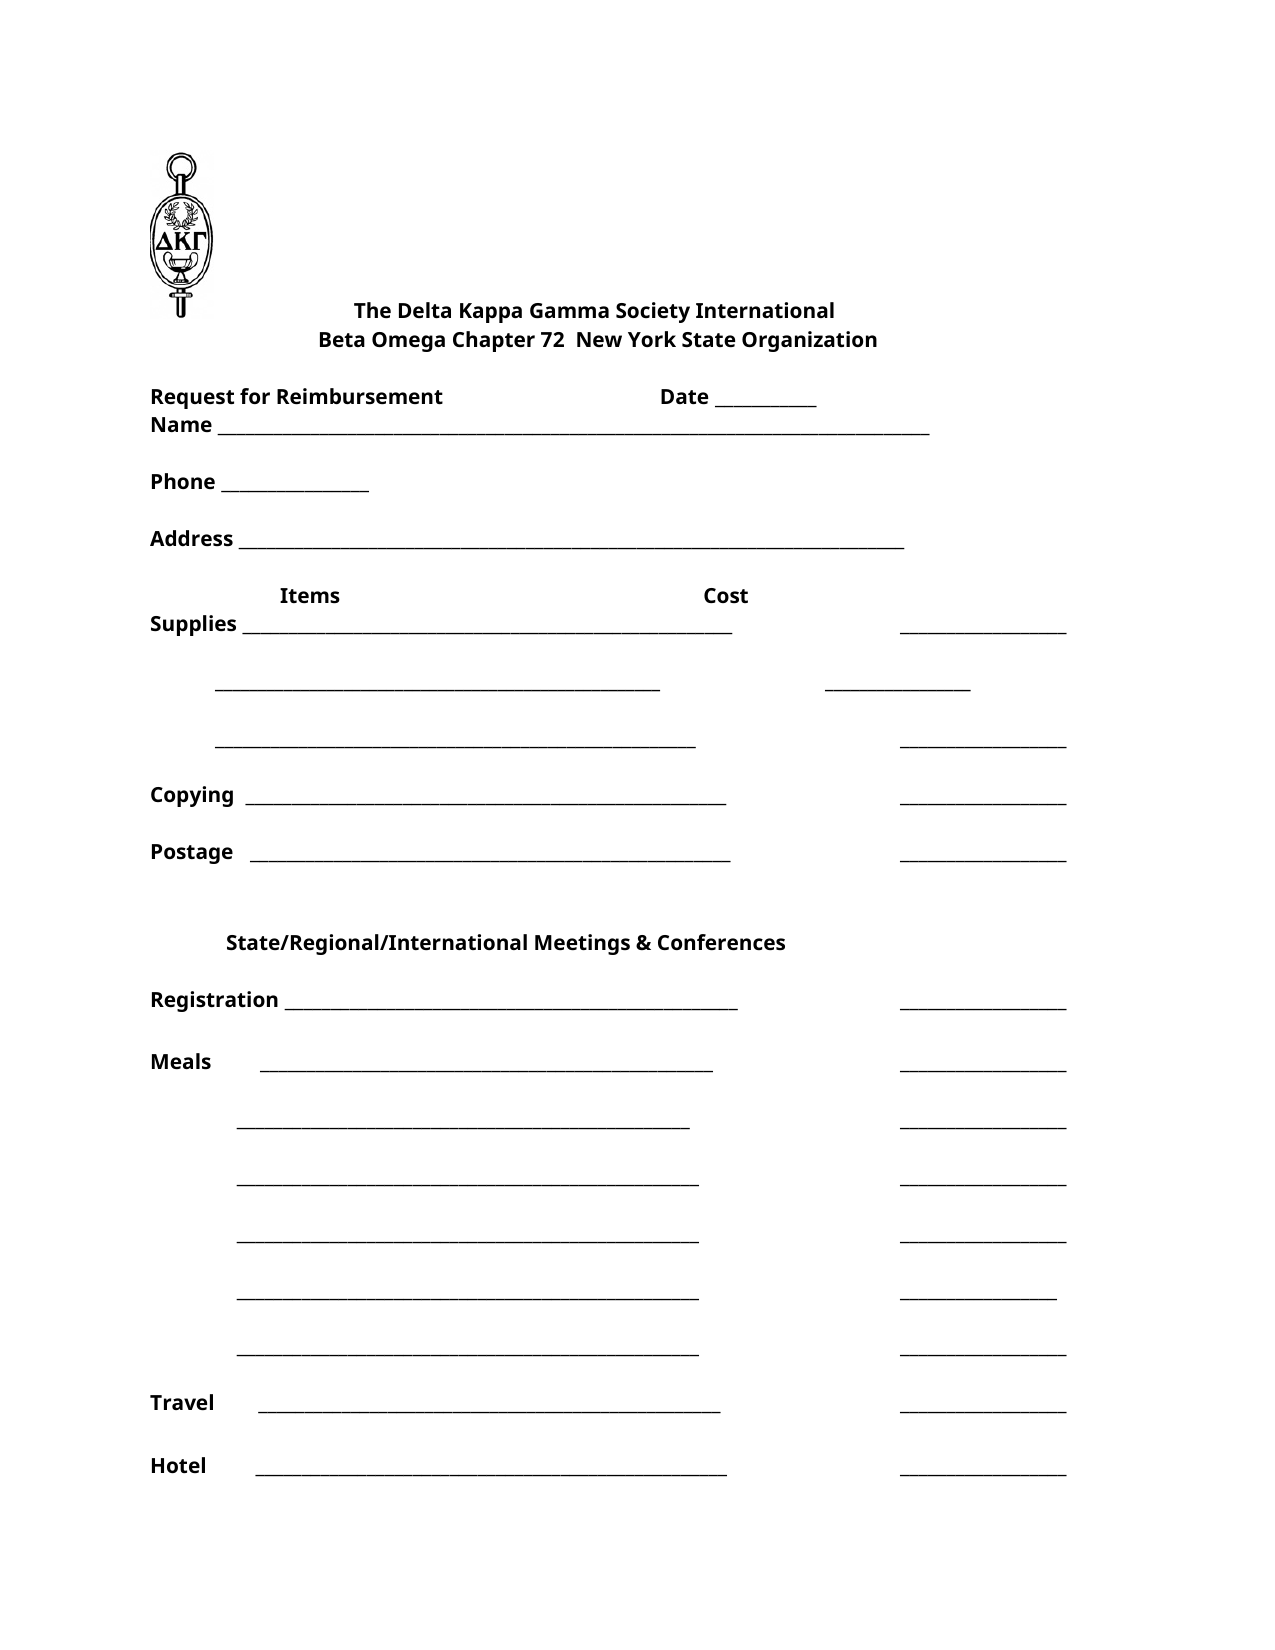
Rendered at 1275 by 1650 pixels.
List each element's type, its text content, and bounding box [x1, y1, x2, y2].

text __________________________________________________ __________________ [150, 1161, 1125, 1189]
text Beta Omega Chapter 72 New York State Organization [150, 325, 1125, 353]
text State/Regional/International Meetings & Conferences [150, 928, 1125, 956]
text __________________________________________________ __________________ [150, 1332, 1125, 1360]
text Items Cost [150, 581, 1125, 609]
text The Delta Kappa Gamma Society International [150, 150, 1125, 325]
text ____________________________________________________ __________________ [150, 723, 1125, 752]
text __________________________________________________ _________________ [150, 1275, 1125, 1303]
text Copying ____________________________________________________ __________________ [150, 780, 1125, 808]
text Travel __________________________________________________ __________________ [150, 1388, 1125, 1417]
text ____________________________________________________ _________________ [150, 666, 1125, 695]
text Address ________________________________________________________________________ [150, 524, 1125, 553]
text Phone ________________ [150, 467, 1125, 496]
text Meals _________________________________________________ __________________ [150, 1047, 1125, 1076]
text Request for Reimbursement Date ___________ [150, 382, 1125, 410]
text _________________________________________________ __________________ [150, 1104, 1125, 1133]
text Postage ____________________________________________________ __________________ [150, 837, 1125, 865]
text Name _____________________________________________________________________________ [150, 410, 1125, 439]
text __________________________________________________ __________________ [150, 1218, 1125, 1246]
text Hotel ___________________________________________________ __________________ [150, 1451, 1125, 1479]
text Registration _________________________________________________ __________________ [150, 985, 1125, 1013]
text Supplies _____________________________________________________ __________________ [150, 609, 1125, 638]
